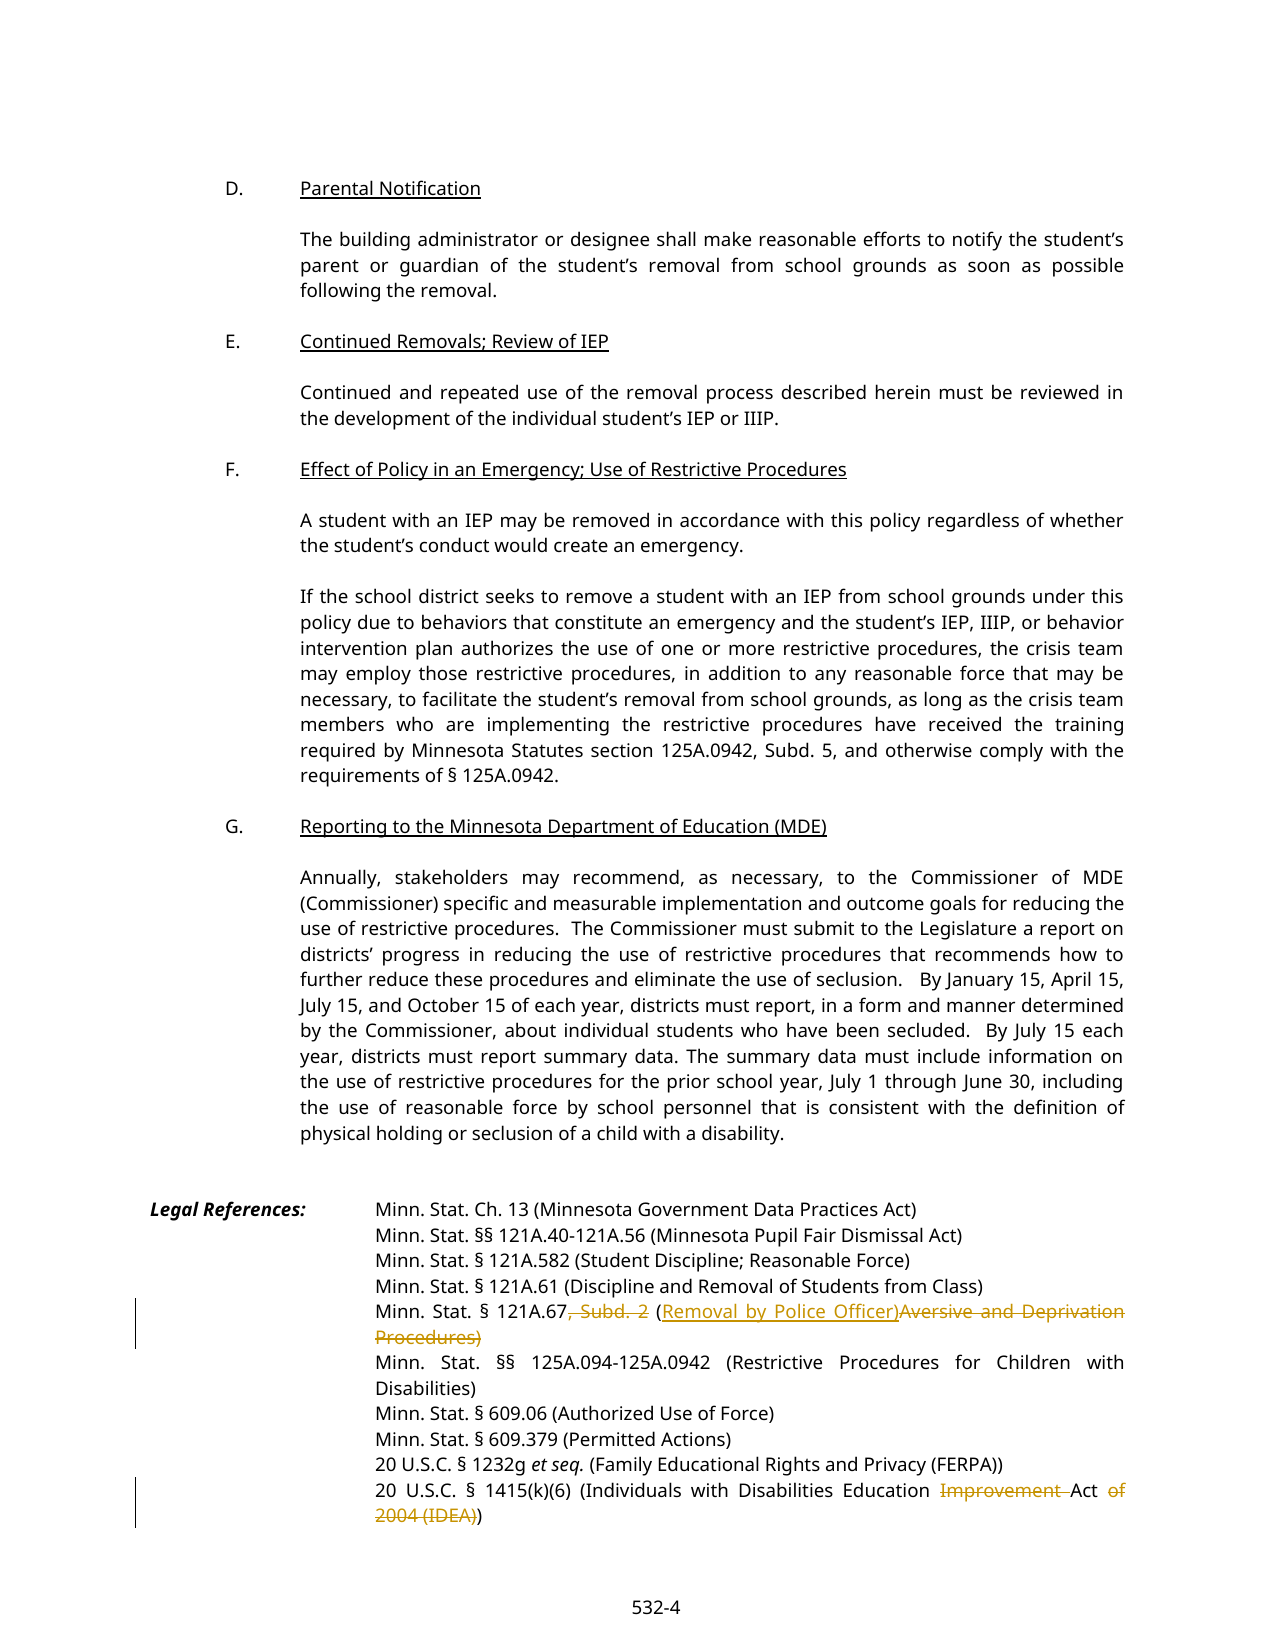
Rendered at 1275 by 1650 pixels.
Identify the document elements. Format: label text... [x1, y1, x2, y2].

text Minn. Stat. § 121A.582 (Student Discipline; Reasonable Force) [150, 1247, 1125, 1273]
text G. Reporting to the Minnesota Department of Education (MDE) [150, 813, 1125, 839]
text Continued and repeated use of the removal process described herein must be reviewed in the development of the individual student’s IEP or IIIP. [150, 380, 1125, 431]
text Minn. Stat. § 609.06 (Authorized Use of Force) [375, 1401, 1125, 1426]
text Minn. Stat. §§ 121A.40-121A.56 (Minnesota Pupil Fair Dismissal Act) [375, 1222, 1125, 1247]
text Minn. Stat. § 121A.61 (Discipline and Removal of Students from Class) [375, 1273, 1125, 1298]
text F. Effect of Policy in an Emergency; Use of Restrictive Procedures [150, 456, 1125, 482]
text Legal References: Minn. Stat. Ch. 13 (Minnesota Government Data Practices Act) [150, 1196, 1125, 1222]
text Minn. Stat. § 609.379 (Permitted Actions) [150, 1426, 1125, 1452]
text E. Continued Removals; Review of IEP [150, 329, 1125, 354]
text Minn. Stat. § 121A.67 ( [375, 1298, 1125, 1349]
text If the school district seeks to remove a student with an IEP from school grounds under this policy due to behaviors that constitute an emergency and the student’s IEP, IIIP, or behavior intervention plan authorizes the use of one or more restrictive procedures, the crisis team may employ those restrictive procedures, in addition to any reasonable force that may be necessary, to facilitate the student’s removal from school grounds, as long as the crisis team members who are implementing the restrictive procedures have received the training required by Minnesota Statutes section 125A.0942, Subd. 5, and otherwise comply with the requirements of § 125A.0942. [150, 584, 1125, 788]
text D. Parental Notification [225, 176, 1125, 201]
text The building administrator or designee shall make reasonable efforts to notify the student’s parent or guardian of the student’s removal from school grounds as soon as possible following the removal. [300, 227, 1125, 303]
text 20 U.S.C. § 1415(k)(6) (Individuals with Disabilities Education Act ) [375, 1477, 1125, 1528]
text 20 U.S.C. § 1232g et seq. (Family Educational Rights and Privacy (FERPA)) [375, 1452, 1125, 1477]
text Annually, stakeholders may recommend, as necessary, to the Commissioner of MDE (Commissioner) specific and measurable implementation and outcome goals for reducing the use of restrictive procedures. The Commissioner must submit to the Legislature a report on districts’ progress in reducing the use of restrictive procedures that recommends how to further reduce these procedures and eliminate the use of seclusion. By January 15, April 15, July 15, and October 15 of each year, districts must report, in a form and manner determined by the Commissioner, about individual students who have been secluded. By July 15 each year, districts must report summary data. The summary data must include information on the use of restrictive procedures for the prior school year, July 1 through June 30, including the use of reasonable force by school personnel that is consistent with the definition of physical holding or seclusion of a child with a disability. [150, 864, 1125, 1145]
text A student with an IEP may be removed in accordance with this policy regardless of whether the student’s conduct would create an emergency. [150, 507, 1125, 558]
text Minn. Stat. §§ 125A.094-125A.0942 (Restrictive Procedures for Children with Disabilities) [375, 1349, 1125, 1401]
